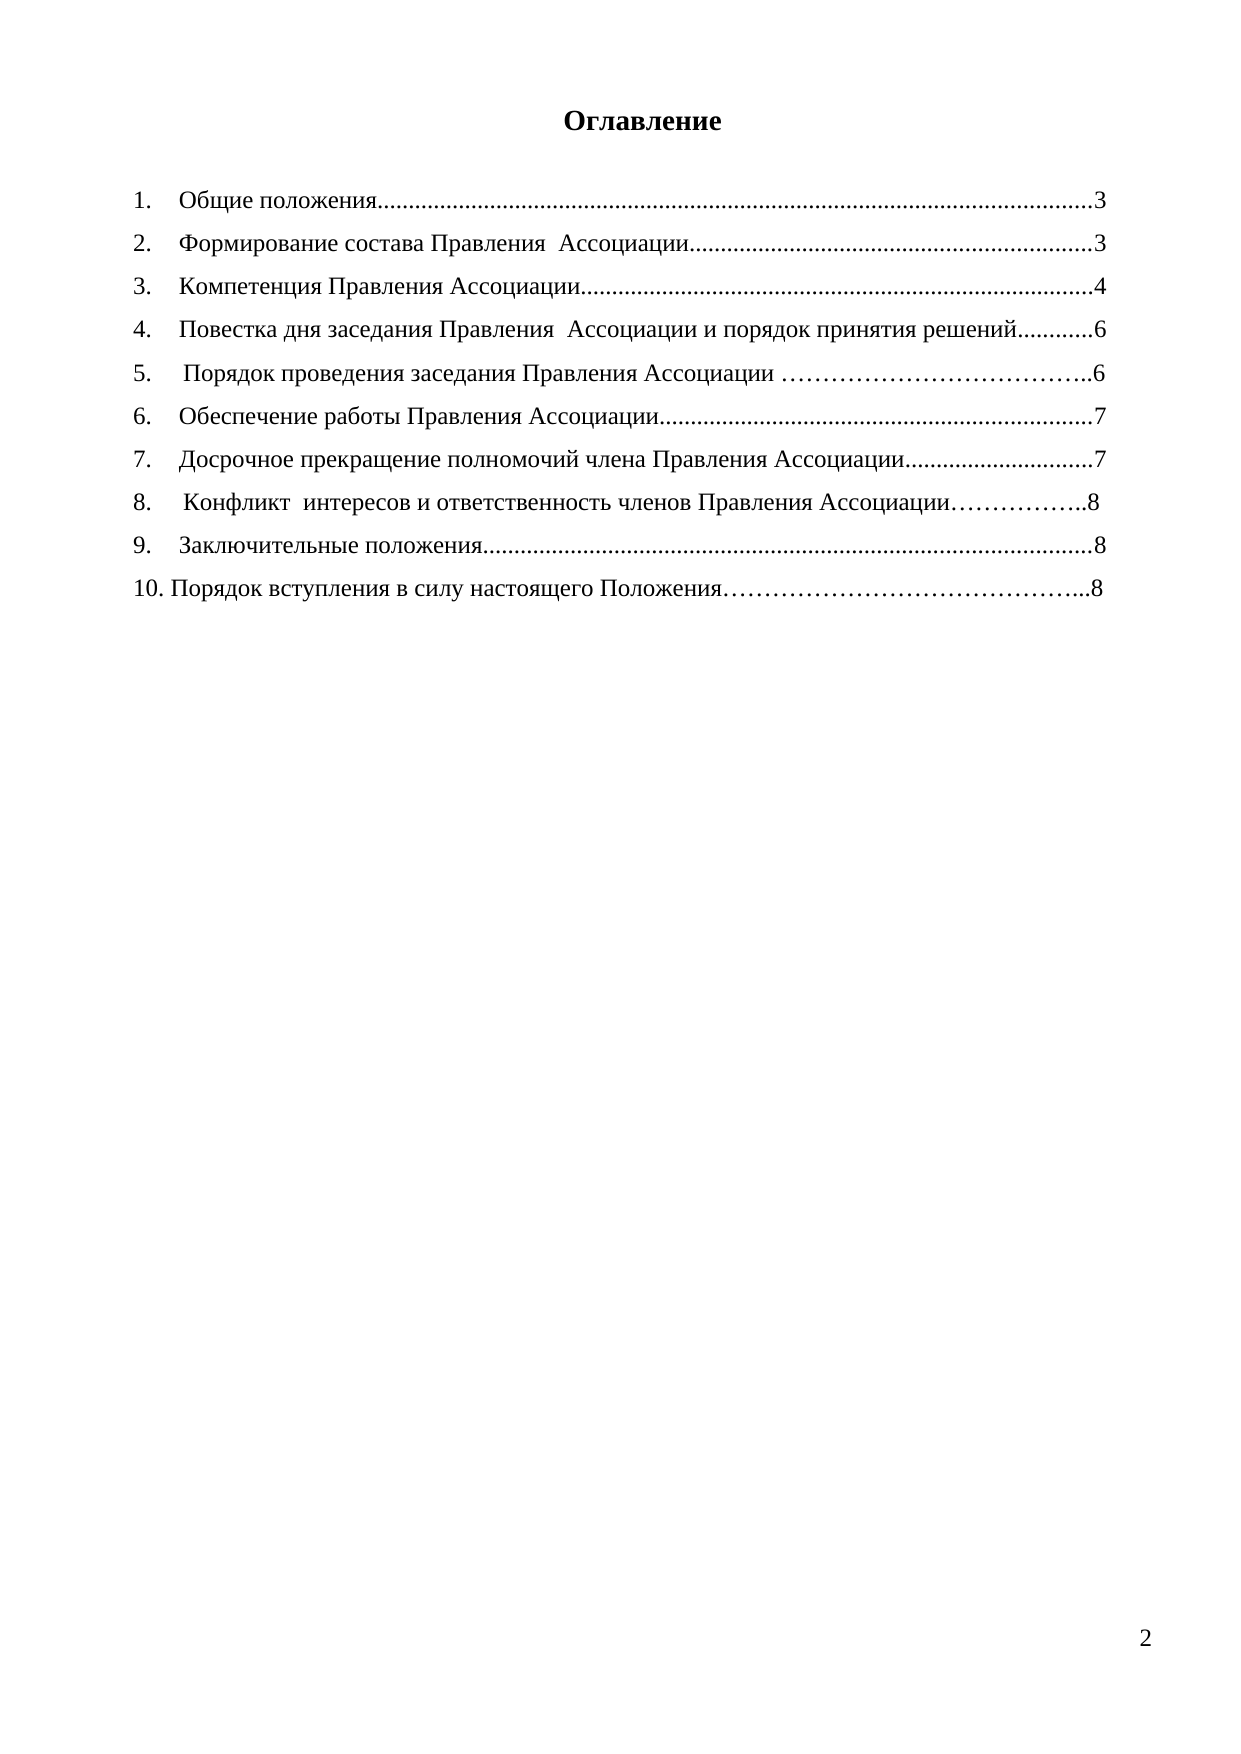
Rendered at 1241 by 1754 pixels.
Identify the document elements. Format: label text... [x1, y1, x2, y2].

text 9. Заключительные положения 8 [133, 530, 1152, 559]
text 6. Обеспечение работы Правления Ассоциации 7 [133, 401, 1152, 429]
text 4. Повестка дня заседания Правления Ассоциации и порядок принятия решений 6 [133, 314, 1152, 343]
text 10. Порядок вступления в силу настоящего Положения……………………………………...8 [133, 573, 1152, 602]
text 5. Порядок проведения заседания Правления Ассоциации ………………………………..6 [133, 358, 1152, 386]
text 2. Формирование состава Правления Ассоциации 3 [133, 228, 1152, 257]
text 8. Конфликт интересов и ответственность членов Правления Ассоциации……………..8 [133, 487, 1152, 516]
text 3. Компетенция Правления Ассоциации 4 [133, 271, 1152, 300]
subtitle Оглавление [133, 103, 1152, 137]
text 7. Досрочное прекращение полномочий члена Правления Ассоциации 7 [133, 444, 1152, 473]
text 1. Общие положения 3 [133, 185, 1152, 214]
